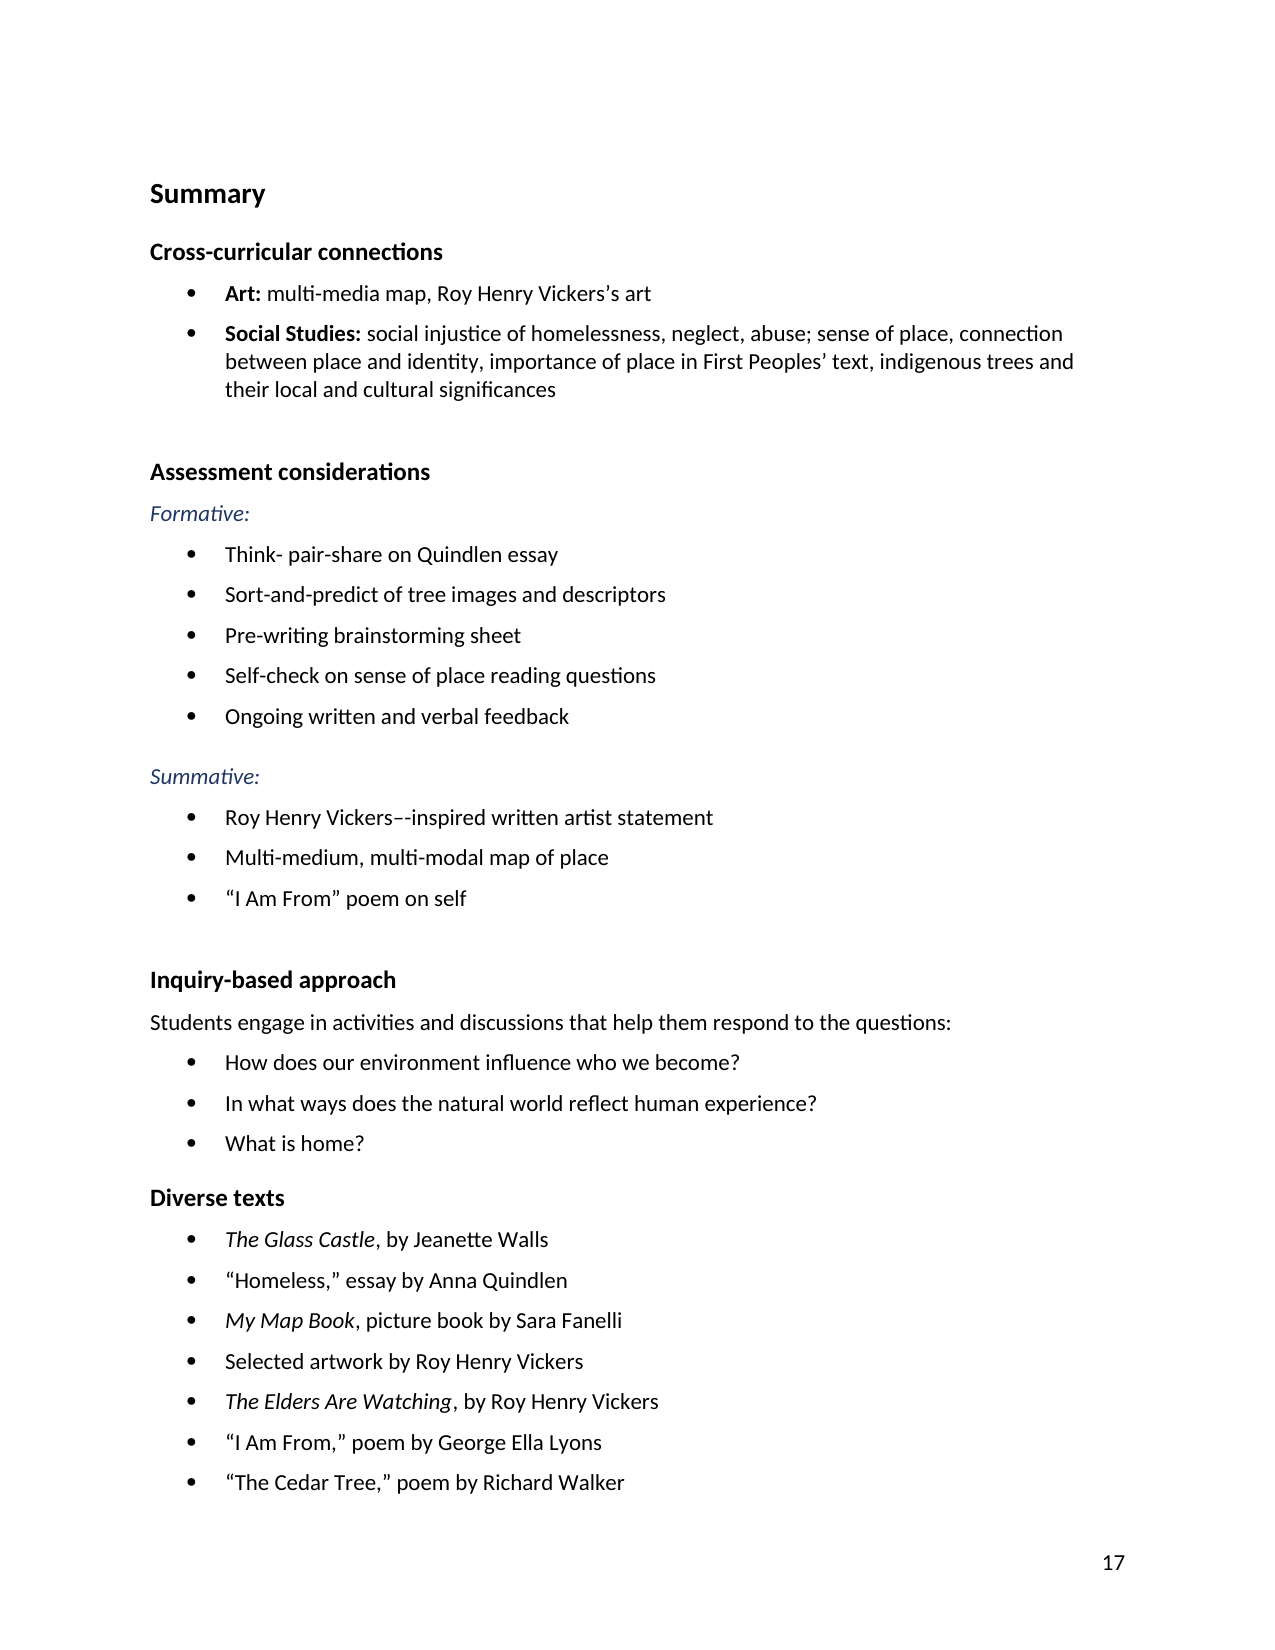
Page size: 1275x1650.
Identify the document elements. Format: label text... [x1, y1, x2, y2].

subtitle Diverse texts [150, 1182, 1125, 1213]
list The Glass Castle, by Jeanette Walls [187, 1225, 1125, 1253]
subtitle Formative: [150, 499, 1125, 527]
list The Elders Are Watching, by Roy Henry Vickers [187, 1387, 1125, 1415]
list Multi-medium, multi-modal map of place [187, 843, 1125, 871]
subtitle Assessment considerations [150, 456, 1125, 487]
list Social Studies: social injustice of homelessness, neglect, abuse; sense of place, connection between place and identity, importance of place in First Peoples’ text, indigenous trees and their local and cultural significances [187, 319, 1125, 403]
list Self-check on sense of place reading questions [187, 661, 1125, 689]
list Think- pair-share on Quindlen essay [187, 540, 1125, 568]
list My Map Book, picture book by Sara Fanelli [187, 1306, 1125, 1334]
subtitle Summary [150, 175, 1125, 211]
list “I Am From,” poem by George Ella Lyons [187, 1428, 1125, 1456]
list Selected artwork by Roy Henry Vickers [187, 1347, 1125, 1375]
list “I Am From” poem on self [187, 884, 1125, 912]
list How does our environment influence who we become? [187, 1048, 1125, 1076]
subtitle Inquiry-based approach [150, 965, 1125, 995]
list What is home? [187, 1129, 1125, 1157]
list “The Cedar Tree,” poem by Richard Walker [187, 1468, 1125, 1496]
list Roy Henry Vickers–-inspired written artist statement [187, 803, 1125, 831]
subtitle Cross-curricular connections [150, 236, 1125, 266]
list Sort-and-predict of tree images and descriptors [187, 580, 1125, 608]
subtitle Summative: [150, 762, 1125, 790]
list Ongoing written and verbal feedback [187, 702, 1125, 730]
list Art: multi-media map, Roy Henry Vickers’s art [187, 279, 1125, 307]
text Students engage in activities and discussions that help them respond to the questions: [150, 1008, 1125, 1036]
list In what ways does the natural world reflect human experience? [187, 1089, 1125, 1117]
list Pre-writing brainstorming sheet [187, 621, 1125, 649]
list “Homeless,” essay by Anna Quindlen [187, 1266, 1125, 1294]
